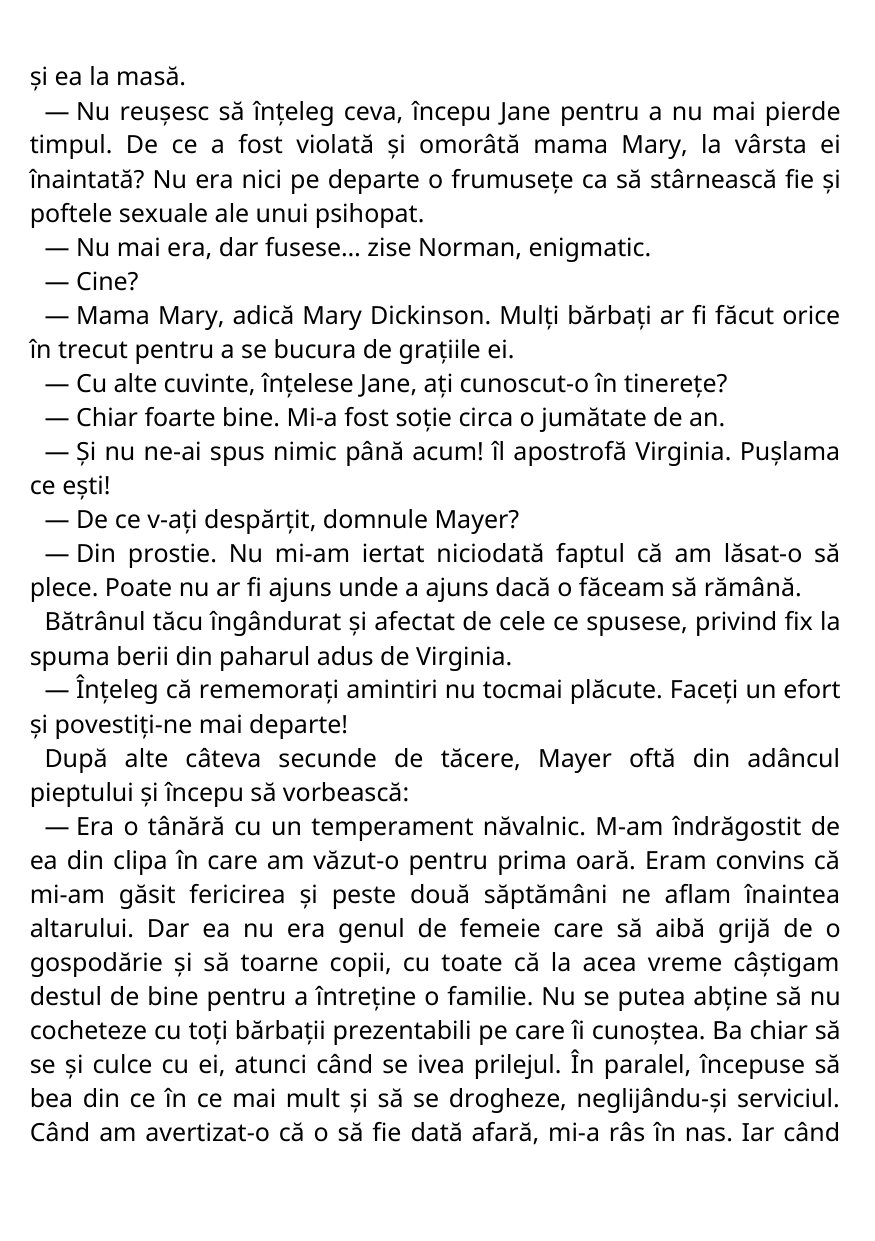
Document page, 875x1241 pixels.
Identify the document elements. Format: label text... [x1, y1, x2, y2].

text — Înţeleg că rememoraţi amintiri nu tocmai plăcute. Faceţi un efort şi povestiţi-ne mai departe! [29, 672, 842, 740]
text După alte câteva secunde de tăcere, Mayer oftă din adâncul pieptului şi începu să vorbească: [29, 740, 842, 808]
text — De ce v-aţi despărţit, domnule Mayer? [29, 502, 842, 536]
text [29, 59, 842, 93]
text — Chiar foarte bine. Mi-a fost soţie circa o jumătate de an. [29, 400, 842, 434]
text — Din prostie. Nu mi-am iertat niciodată faptul că am lăsat-o să plece. Poate nu ar fi ajuns unde a ajuns dacă o făceam să rămână. [29, 536, 842, 604]
text — Nu mai era, dar fusese… zise Norman, enigmatic. [29, 229, 842, 263]
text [29, 808, 842, 1149]
text — Nu reuşesc să înţeleg ceva, începu Jane pentru a nu mai pierde timpul. De ce a fost violată şi omorâtă mama Mary, la vârsta ei înaintată? Nu era nici pe departe o frumuseţe ca să stârnească fie şi poftele sexuale ale unui psihopat. [29, 93, 842, 229]
text Bătrânul tăcu îngândurat şi afectat de cele ce spusese, privind fix la spuma berii din paharul adus de Virginia. [29, 604, 842, 672]
text — Cu alte cuvinte, înţelese Jane, aţi cunoscut-o în tinereţe? [29, 366, 842, 400]
text — Cine? [29, 263, 842, 297]
text — Mama Mary, adică Mary Dickinson. Mulţi bărbaţi ar fi făcut orice în trecut pentru a se bucura de graţiile ei. [29, 297, 842, 366]
text — Şi nu ne-ai spus nimic până acum! îl apostrofă Virginia. Puşlama ce eşti! [29, 434, 842, 502]
